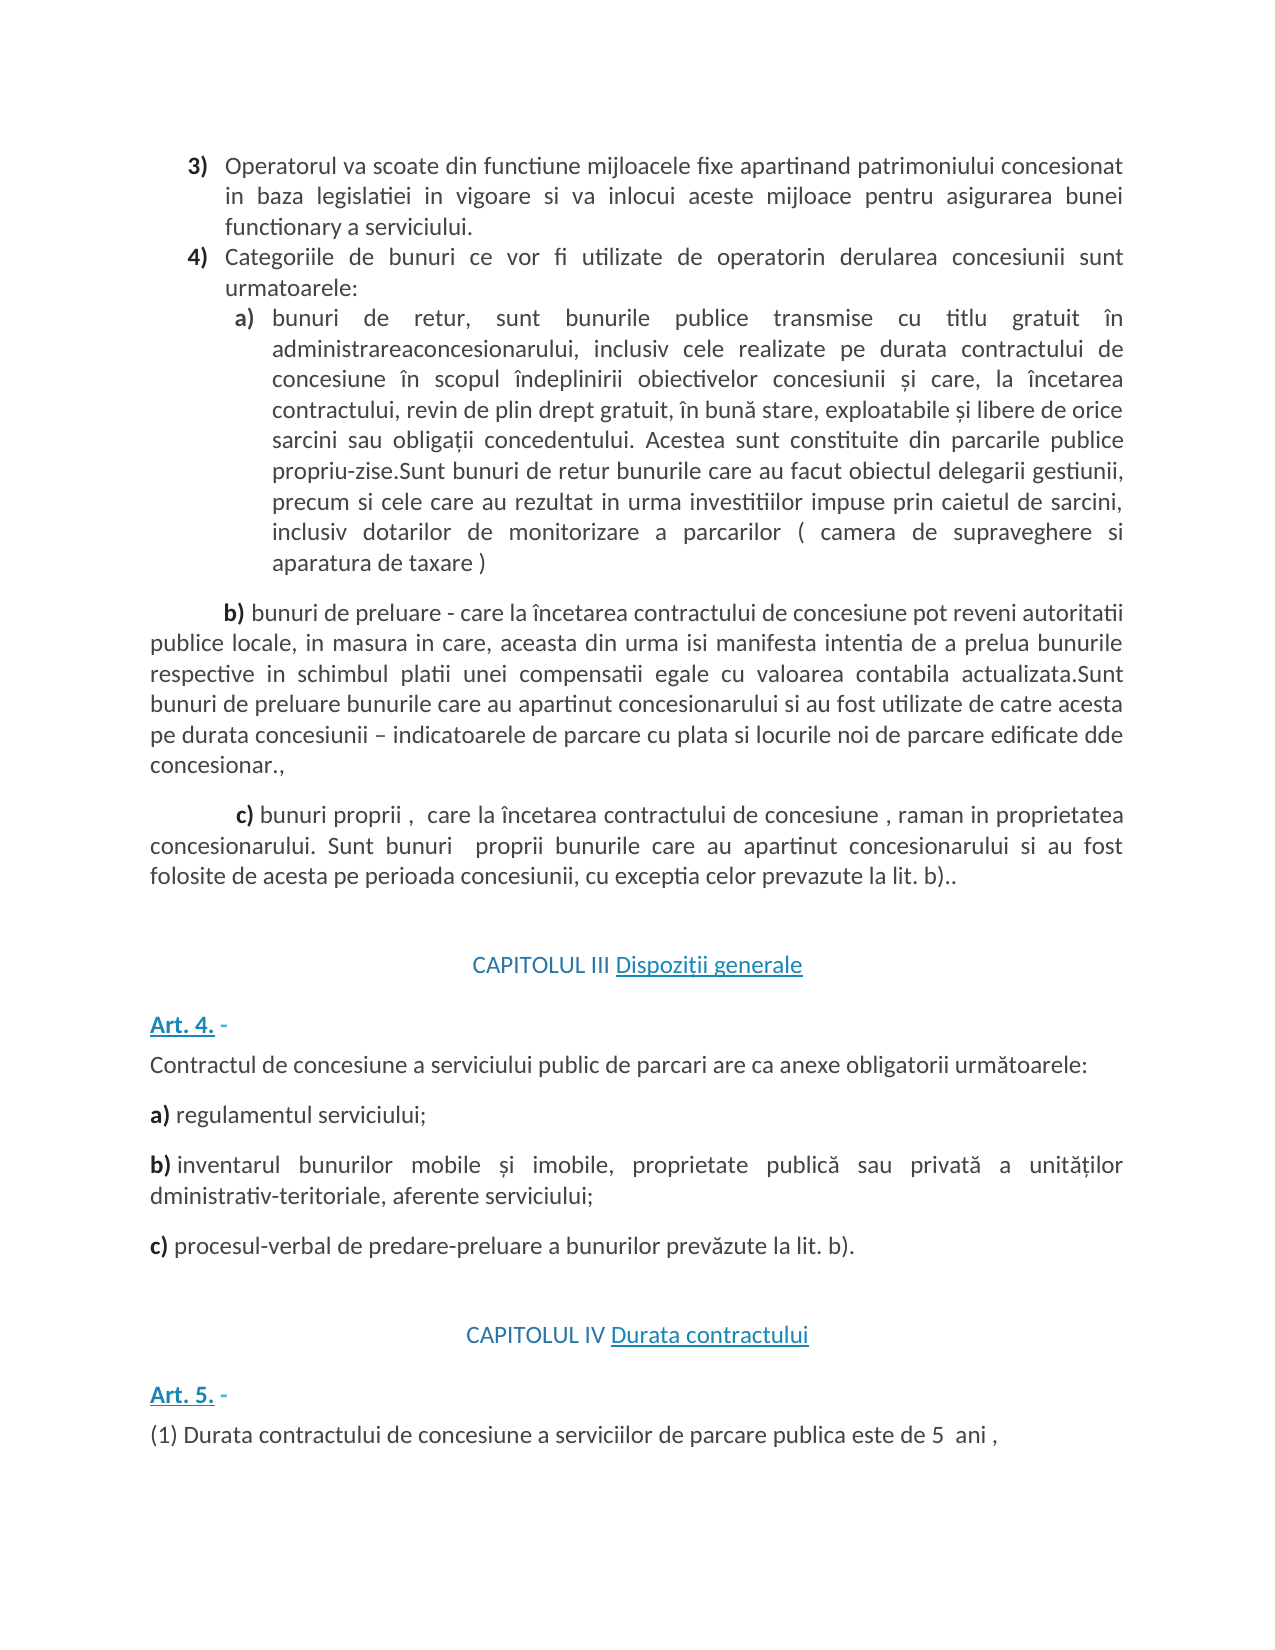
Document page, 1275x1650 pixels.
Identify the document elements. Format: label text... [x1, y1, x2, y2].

text CAPITOLUL IV Durata contractului [150, 1319, 1125, 1349]
text b) bunuri de preluare - care la încetarea contractului de concesiune pot reveni autoritatii publice locale, in masura in care, aceasta din urma isi manifesta intentia de a prelua bunurile respective in schimbul platii unei compensatii egale cu valoarea contabila actualizata.Sunt bunuri de preluare bunurile care au apartinut concesionarului si au fost utilizate de catre acesta pe durata concesiunii – indicatoarele de parcare cu plata si locurile noi de parcare edificate dde concesionar., [150, 597, 1125, 780]
text CAPITOLUL III Dispoziții generale [150, 949, 1125, 980]
list Categoriile de bunuri ce vor fi utilizate de operatorin derularea concesiunii sunt urmatoarele: [187, 242, 1125, 303]
text Contractul de concesiune a serviciului public de parcari are ca anexe obligatorii următoarele: [150, 1049, 1125, 1080]
text (1) Durata contractului de concesiune a serviciilor de parcare publica este de 5 ani , [150, 1419, 1125, 1449]
text Art. 4. - [150, 1009, 1125, 1040]
list bunuri de retur, sunt bunurile publice transmise cu titlu gratuit în administrareaconcesionarului, inclusiv cele realizate pe durata contractului de concesiune în scopul îndeplinirii obiectivelor concesiunii și care, la încetarea contractului, revin de plin drept gratuit, în bună stare, exploatabile și libere de orice sarcini sau obligații concedentului. Acestea sunt constituite din parcarile publice propriu-zise.Sunt bunuri de retur bunurile care au facut obiectul delegarii gestiunii, precum si cele care au rezultat in urma investitiilor impuse prin caietul de sarcini, inclusiv dotarilor de monitorizare a parcarilor ( camera de supraveghere si aparatura de taxare ) [234, 303, 1125, 577]
text c) procesul-verbal de predare-preluare a bunurilor prevăzute la lit. b). [150, 1230, 1125, 1261]
text a) regulamentul serviciului; [150, 1099, 1125, 1130]
text c) bunuri proprii , care la încetarea contractului de concesiune , raman in proprietatea concesionarului. Sunt bunuri proprii bunurile care au apartinut concesionarului si au fost folosite de acesta pe perioada concesiunii, cu exceptia celor prevazute la lit. b).. [150, 799, 1125, 891]
list Operatorul va scoate din functiune mijloacele fixe apartinand patrimoniului concesionat in baza legislatiei in vigoare si va inlocui aceste mijloace pentru asigurarea bunei functionary a serviciului. [187, 150, 1125, 242]
text b) inventarul bunurilor mobile și imobile, proprietate publică sau privată a unităților dministrativ-teritoriale, aferente serviciului; [150, 1149, 1125, 1211]
text Art. 5. - [150, 1379, 1125, 1409]
